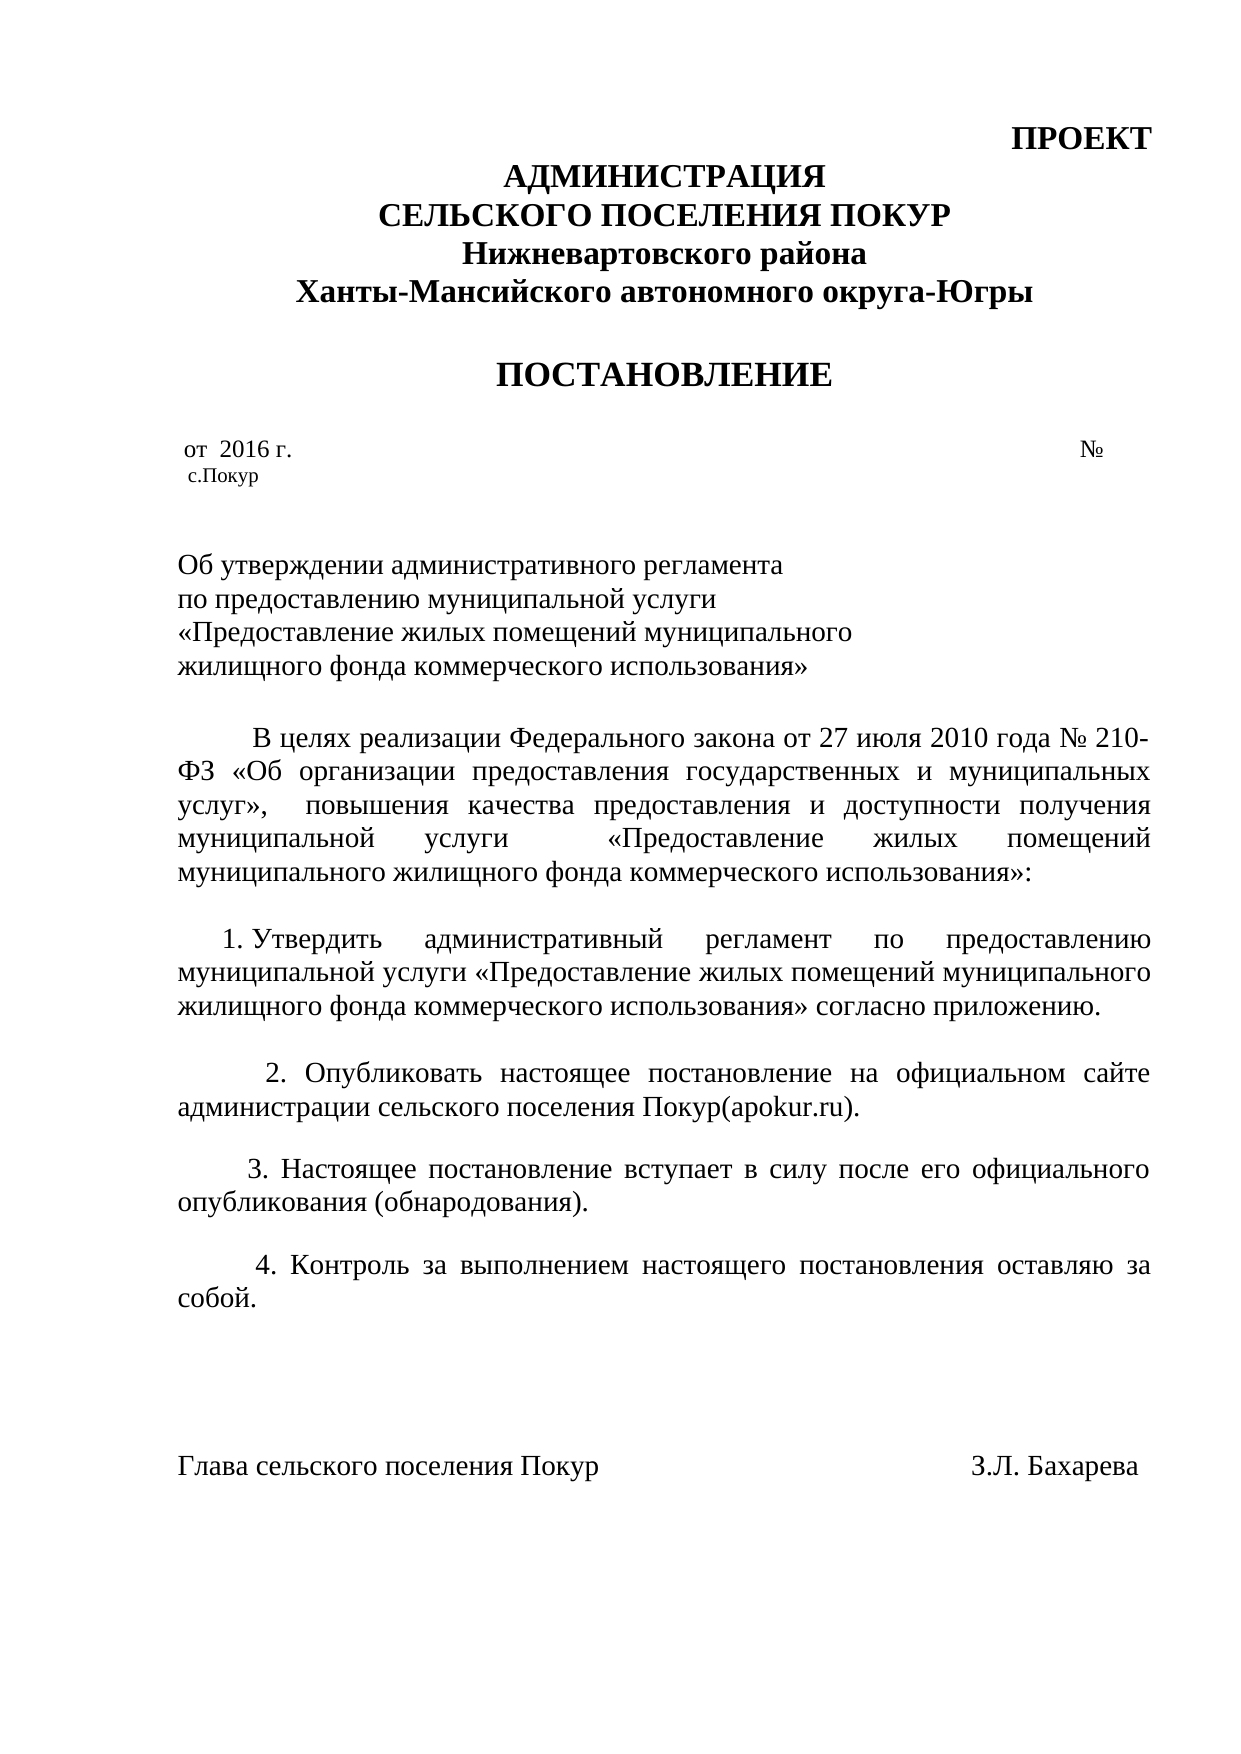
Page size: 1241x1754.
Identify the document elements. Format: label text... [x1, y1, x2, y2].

text от 2016 г. № [177, 434, 1152, 463]
text АДМИНИСТРАЦИЯ [177, 156, 1152, 195]
text ПРОЕКТ [177, 118, 1152, 156]
text с.Покур [177, 463, 1152, 487]
text 4. Контроль за выполнением настоящего постановления оставляю за собой. [177, 1247, 1152, 1314]
text Нижневартовского района [177, 233, 1152, 271]
title жилищного фонда коммерческого использования» [177, 648, 1152, 681]
text 2. Опубликовать настоящее постановление на официальном сайте администрации сельского поселения Покур(apokur.ru). [177, 1055, 1152, 1122]
text Глава сельского поселения Покур З.Л. Бахарева [177, 1448, 1152, 1482]
text 3. Настоящее постановление вступает в силу после его официального опубликования (обнародования). [177, 1151, 1152, 1218]
title «Предоставление жилых помещений муниципального [177, 614, 1152, 648]
text Ханты-Мансийского автономного округа-Югры [177, 271, 1152, 310]
title Утвердить административный регламент по предоставлению муниципальной услуги «Предоставление жилых помещений муниципального жилищного фонда коммерческого использования» согласно приложению. [177, 921, 1152, 1022]
title Об утверждении административного регламента [177, 547, 1152, 581]
text ПОСТАНОВЛЕНИЕ [177, 353, 1152, 394]
title по предоставлению муниципальной услуги [177, 581, 1152, 614]
title В целях реализации Федерального закона от 27 июля 2010 года № 210-ФЗ «Об организации предоставления государственных и муниципальных услуг», повышения качества предоставления и доступности получения муниципальной услуги «Предоставление жилых помещений муниципального жилищного фонда коммерческого использования»: [177, 720, 1152, 887]
text СЕЛЬСКОГО ПОСЕЛЕНИЯ ПОКУР [177, 195, 1152, 233]
